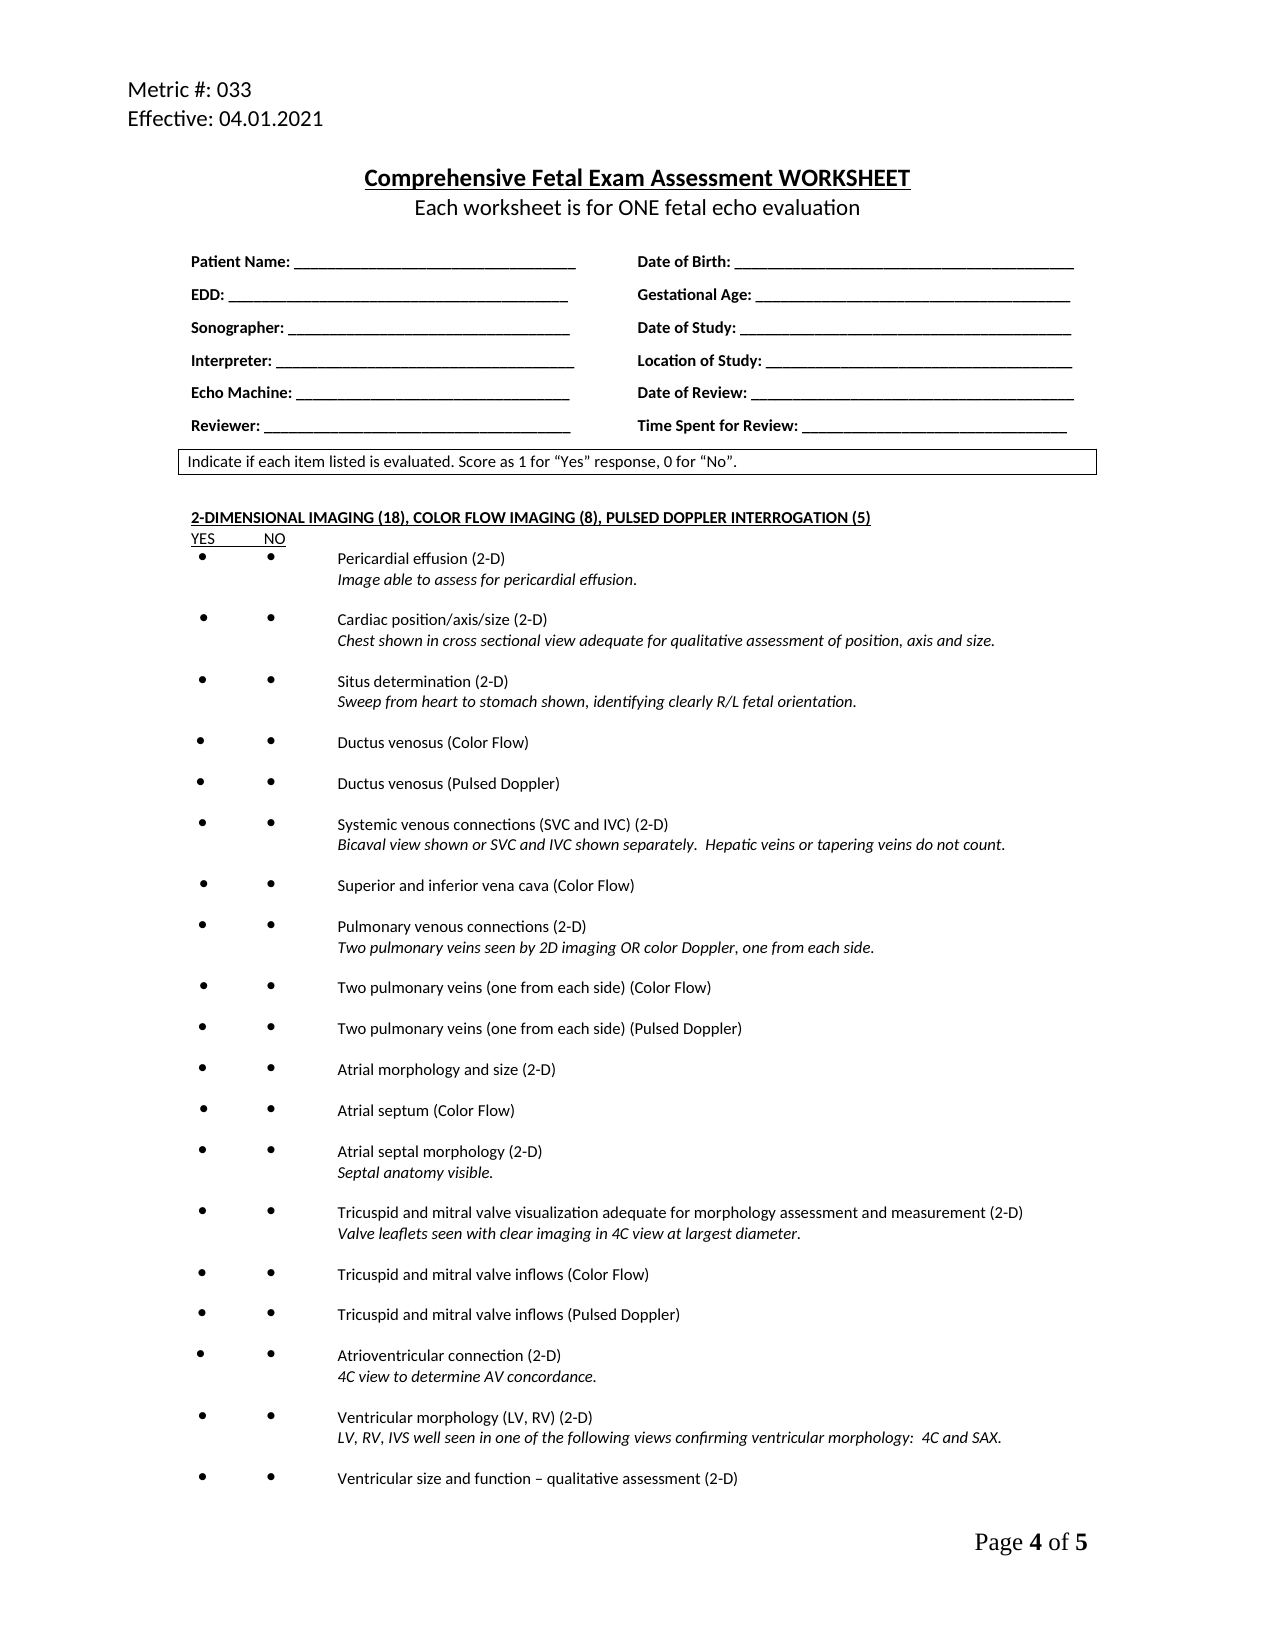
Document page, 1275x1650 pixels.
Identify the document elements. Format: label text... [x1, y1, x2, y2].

text Situs determination (2-D) [187, 671, 1087, 692]
text Ventricular morphology (LV, RV) (2-D) [187, 1407, 1087, 1427]
text Atrial septal morphology (2-D) [187, 1141, 1087, 1162]
text Sonographer: __________________________________ Date of Study: ________________________________________ [191, 317, 1087, 337]
text EDD: _________________________________________ Gestational Age: ______________________________________ [191, 284, 1087, 305]
text Tricuspid and mitral valve inflows (Color Flow) [191, 1264, 1087, 1284]
text Comprehensive Fetal Exam Assessment WORKSHEET [187, 162, 1087, 193]
text Systemic venous connections (SVC and IVC) (2-D) [187, 814, 1087, 835]
text Interpreter: ____________________________________ Location of Study: _____________________________________ [191, 350, 1087, 370]
text Ventricular size and function – qualitative assessment (2-D) [187, 1468, 1087, 1489]
text Image able to assess for pericardial effusion. [191, 569, 1087, 589]
text Echo Machine: _________________________________ Date of Review: _______________________________________ [191, 383, 1087, 403]
text LV, RV, IVS well seen in one of the following views confirming ventricular morphology: 4C and SAX. [266, 1427, 1087, 1448]
text Ductus venosus (Color Flow) [187, 732, 1087, 753]
text YES NO [191, 528, 1087, 548]
text Tricuspid and mitral valve inflows (Pulsed Doppler) [191, 1305, 1087, 1325]
text Patient Name: __________________________________ Date of Birth: _________________________________________ [191, 252, 1087, 272]
text Each worksheet is for ONE fetal echo evaluation [187, 193, 1087, 221]
text Reviewer: _____________________________________ Time Spent for Review: ________________________________ [191, 416, 1087, 436]
text Indicate if each item listed is evaluated. Score as 1 for “Yes” response, 0 for “No”. [179, 450, 1096, 474]
text Two pulmonary veins (one from each side) (Color Flow) [191, 977, 1087, 998]
text Atrial septum (Color Flow) [191, 1100, 1087, 1121]
text Superior and inferior vena cava (Color Flow) [191, 875, 1087, 896]
text Sweep from heart to stomach shown, identifying clearly R/L fetal orientation. [191, 692, 1087, 712]
text Valve leaflets seen with clear imaging in 4C view at largest diameter. [266, 1223, 1087, 1243]
text Chest shown in cross sectional view adequate for qualitative assessment of position, axis and size. [266, 630, 1087, 651]
text Two pulmonary veins (one from each side) (Pulsed Doppler) [187, 1018, 1087, 1039]
text Bicaval view shown or SVC and IVC shown separately. Hepatic veins or tapering veins do not count. [191, 835, 1087, 855]
text Atrioventricular connection (2-D) [187, 1346, 1087, 1366]
text Pericardial effusion (2-D) [187, 548, 1087, 569]
text 4C view to determine AV concordance. [266, 1366, 1087, 1387]
text Tricuspid and mitral valve visualization adequate for morphology assessment and measurement (2-D) [187, 1202, 1087, 1223]
text Cardiac position/axis/size (2-D) [191, 610, 1087, 630]
text Ductus venosus (Pulsed Doppler) [187, 773, 1087, 794]
text 2-DIMENSIONAL IMAGING (18), COLOR FLOW IMAGING (8), PULSED DOPPLER INTERROGATION (5) [191, 508, 1087, 528]
text Atrial morphology and size (2-D) [187, 1059, 1087, 1080]
text Septal anatomy visible. [266, 1162, 1087, 1182]
text Pulmonary venous connections (2-D) [187, 916, 1087, 937]
text Two pulmonary veins seen by 2D imaging OR color Doppler, one from each side. [266, 937, 1087, 957]
